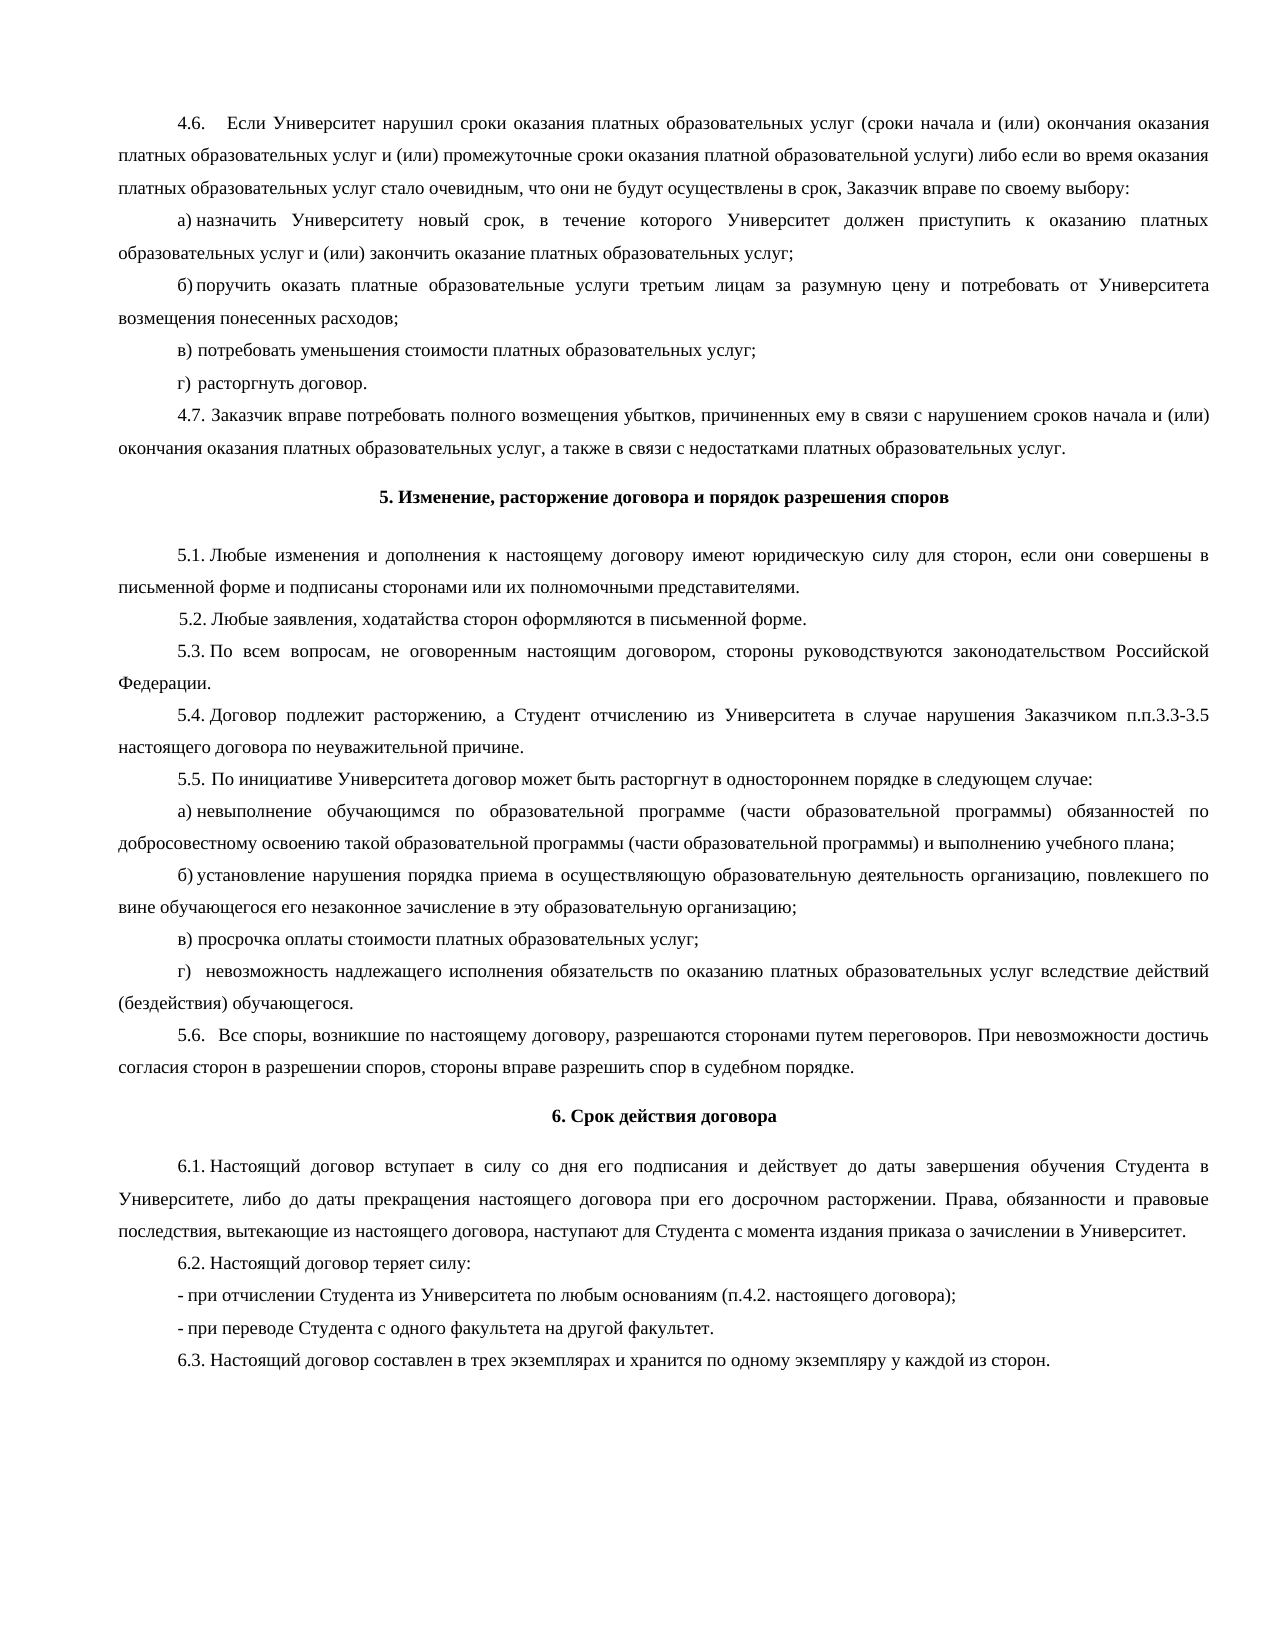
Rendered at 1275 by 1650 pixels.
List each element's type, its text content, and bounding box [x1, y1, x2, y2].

list По всем вопросам, не оговоренным настоящим договором, стороны руководствуются законодательством Российской Федерации. [118, 632, 1211, 696]
list Все споры, возникшие по настоящему договору, разрешаются сторонами путем переговоров. При невозможности достичь согласия сторон в разрешении споров, стороны вправе разрешить спор в судебном порядке. [118, 1016, 1211, 1080]
text г) невозможность надлежащего исполнения обязательств по оказанию платных образовательных услуг вследствие действий (бездействия) обучающегося. [118, 952, 1211, 1016]
text б) поручить оказать платные образовательные услуги третьим лицам за разумную цену и потребовать от Университета возмещения понесенных расходов; [118, 266, 1211, 331]
list Договор подлежит расторжению, а Студент отчислению из Университета в случае нарушения Заказчиком п.п.3.3-3.5 настоящего договора по неуважительной причине. [118, 696, 1211, 760]
text 6.3. Настоящий договор составлен в трех экземплярах и хранится по одному экземпляру у каждой из сторон. [177, 1349, 1211, 1370]
text б) установление нарушения порядка приема в осуществляющую образовательную деятельность организацию, повлекшего по вине обучающегося его незаконное зачисление в эту образовательную организацию; [118, 856, 1211, 920]
text а) невыполнение обучающимся по образовательной программе (части образовательной программы) обязанностей по добросовестному освоению такой образовательной программы (части образовательной программы) и выполнению учебного плана; [118, 792, 1211, 856]
list По инициативе Университета договор может быть расторгнут в одностороннем порядке в следующем случае: [118, 760, 1211, 792]
text г) расторгнуть договор. [118, 363, 1211, 396]
list при переводе Студента с одного факультета на другой факультет. [118, 1317, 1211, 1338]
text 6. Срок действия договора [118, 1105, 1211, 1126]
text 5. Изменение, расторжение договора и порядок разрешения споров [118, 486, 1211, 507]
list при отчислении Студента из Университета по любым основаниям (п.4.2. настоящего договора); [177, 1284, 1211, 1306]
text в) просрочка оплаты стоимости платных образовательных услуг; [118, 920, 1211, 952]
text 4.7. Заказчик вправе потребовать полного возмещения убытков, причиненных ему в связи с нарушением сроков начала и (или) окончания оказания платных образовательных услуг, а также в связи с недостатками платных образовательных услуг. [118, 396, 1211, 461]
text 4.6. Если Университет нарушил сроки оказания платных образовательных услуг (сроки начала и (или) окончания оказания платных образовательных услуг и (или) промежуточные сроки оказания платной образовательной услуги) либо если во время оказания платных образовательных услуг стало очевидным, что они не будут осуществлены в срок, Заказчик вправе по своему выбору: [118, 103, 1211, 201]
text а) назначить Университету новый срок, в течение которого Университет должен приступить к оказанию платных образовательных услуг и (или) закончить оказание платных образовательных услуг; [118, 201, 1211, 266]
list Любые изменения и дополнения к настоящему договору имеют юридическую силу для сторон, если они совершены в письменной форме и подписаны сторонами или их полномочными представителями. [118, 536, 1211, 600]
text в) потребовать уменьшения стоимости платных образовательных услуг; [118, 331, 1211, 363]
list Любые заявления, ходатайства сторон оформляются в письменной форме. [179, 600, 1211, 632]
list Настоящий договор вступает в силу со дня его подписания и действует до даты завершения обучения Студента в Университете, либо до даты прекращения настоящего договора при его досрочном расторжении. Права, обязанности и правовые последствия, вытекающие из настоящего договора, наступают для Студента с момента издания приказа о зачислении в Университет. [118, 1155, 1211, 1241]
list Настоящий договор теряет силу: [118, 1252, 1211, 1273]
